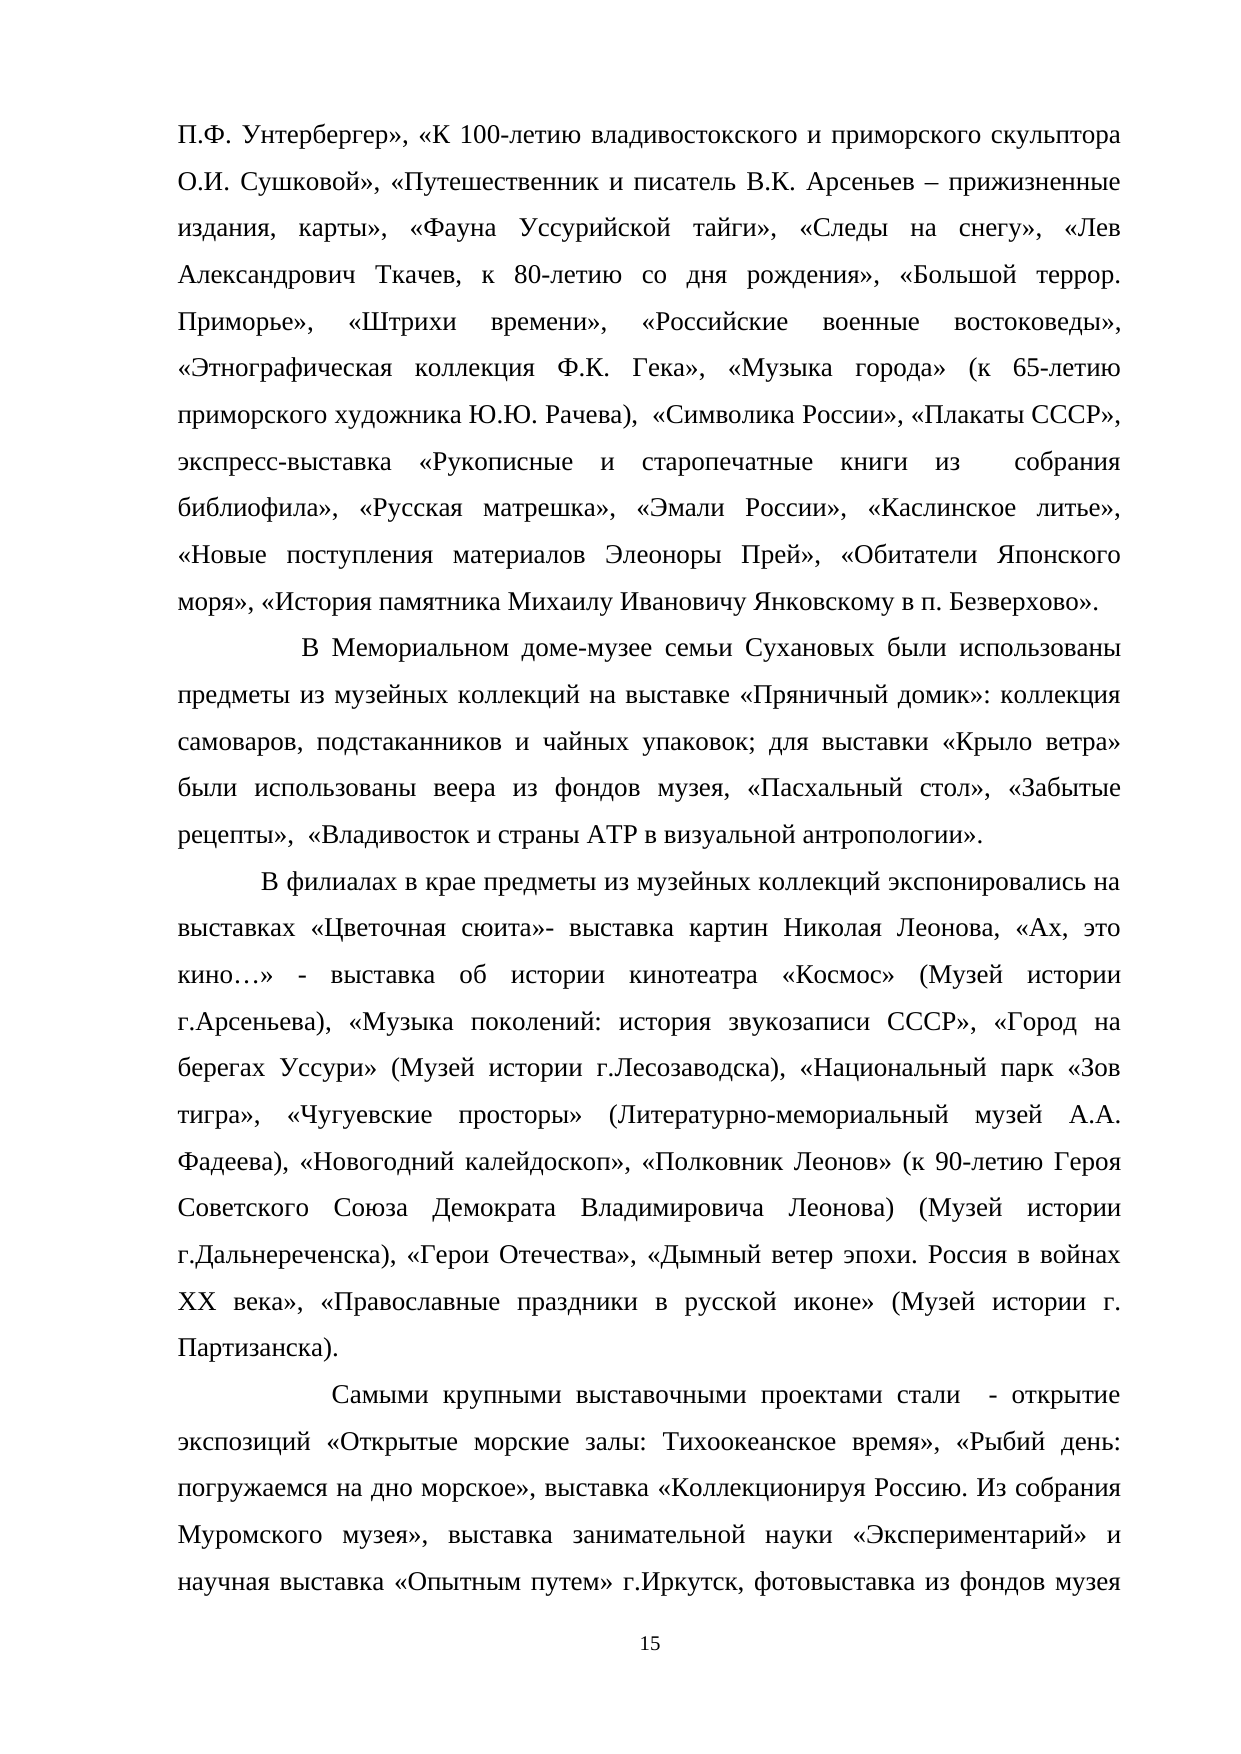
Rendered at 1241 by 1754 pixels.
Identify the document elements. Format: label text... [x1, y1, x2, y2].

text В филиалах в крае предметы из музейных коллекций экспонировались на выставках «Цветочная сюита»- выставка картин Николая Леонова, «Ах, это кино…» - выставка об истории кинотеатра «Космос» (Музей истории г.Арсеньева), «Музыка поколений: история звукозаписи СССР», «Город на берегах Уссури» (Музей истории г.Лесозаводска), «Национальный парк «Зов тигра», «Чугуевские просторы» (Литературно-мемориальный музей А.А. Фадеева), «Новогодний калейдоскоп», «Полковник Леонов» (к 90-летию Героя Советского Союза Демократа Владимировича Леонова) (Музей истории г.Дальнереченска), «Герои Отечества», «Дымный ветер эпохи. Россия в войнах XX века», «Православные праздники в русской иконе» (Музей истории г. Партизанска). [177, 865, 1122, 1363]
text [177, 118, 1122, 616]
text В Мемориальном доме-музее семьи Сухановых были использованы предметы из музейных коллекций на выставке «Пряничный домик»: коллекция самоваров, подстаканников и чайных упаковок; для выставки «Крыло ветра» были использованы веера из фондов музея, «Пасхальный стол», «Забытые рецепты», «Владивосток и страны АТР в визуальной антропологии». [177, 631, 1122, 849]
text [177, 1378, 1122, 1596]
